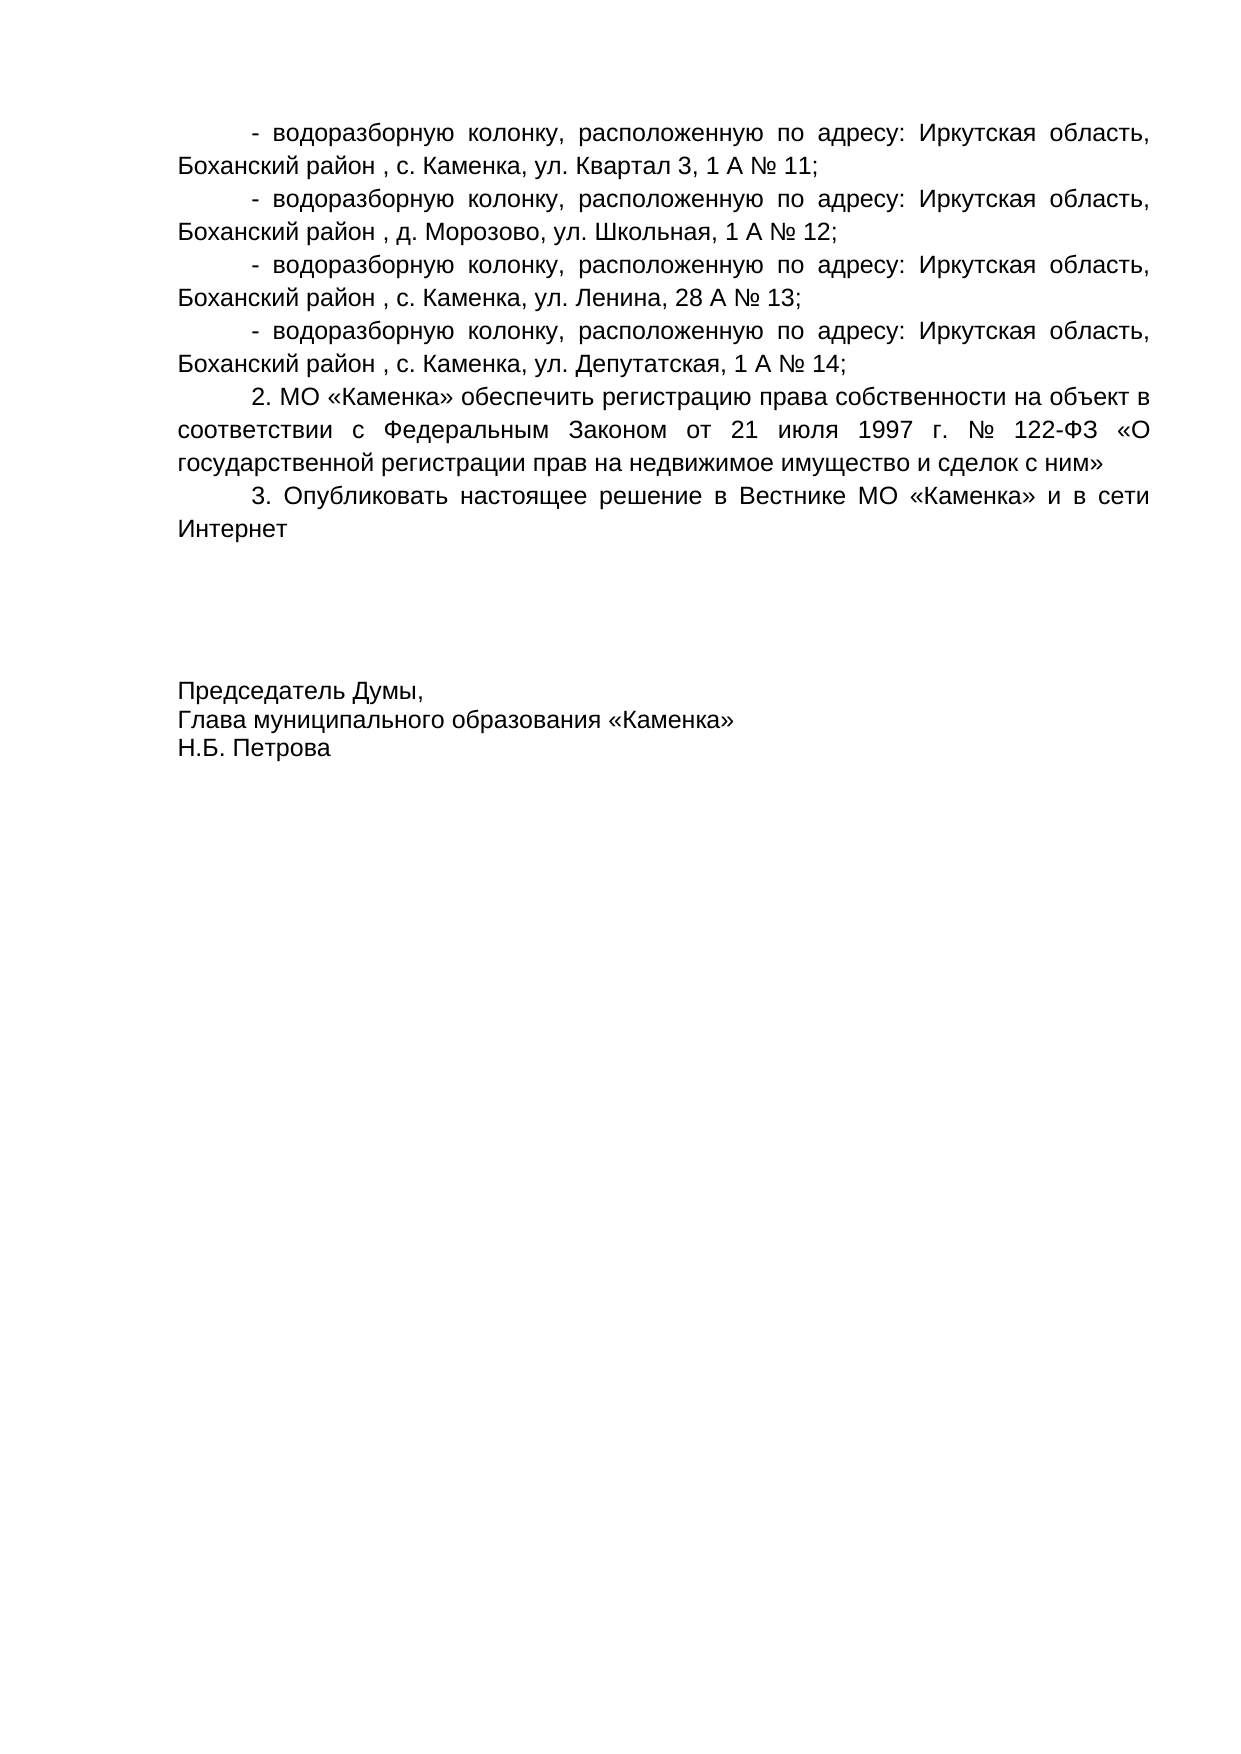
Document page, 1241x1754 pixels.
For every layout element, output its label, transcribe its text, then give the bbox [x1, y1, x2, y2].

text - водоразборную колонку, расположенную по адресу: Иркутская область, Боханский район , д. Морозово, ул. Школьная, 1 А № 12; [177, 184, 1152, 246]
text - водоразборную колонку, расположенную по адресу: Иркутская область, Боханский район , с. Каменка, ул. Депутатская, 1 А № 14; [177, 316, 1152, 378]
text Глава муниципального образования «Каменка» [177, 705, 1152, 733]
text - водоразборную колонку, расположенную по адресу: Иркутская область, Боханский район , с. Каменка, ул. Ленина, 28 А № 13; [177, 250, 1152, 312]
text Н.Б. Петрова [177, 733, 1152, 762]
text - водоразборную колонку, расположенную по адресу: Иркутская область, Боханский район , с. Каменка, ул. Квартал 3, 1 А № 11; [177, 118, 1152, 180]
text 3. Опубликовать настоящее решение в Вестнике МО «Каменка» и в сети Интернет [177, 481, 1152, 543]
text Председатель Думы, [177, 676, 1152, 705]
text 2. МО «Каменка» обеспечить регистрацию права собственности на объект в соответствии с Федеральным Законом от 21 июля 1997 г. № 122-ФЗ «О государственной регистрации прав на недвижимое имущество и сделок с ним» [177, 382, 1152, 477]
